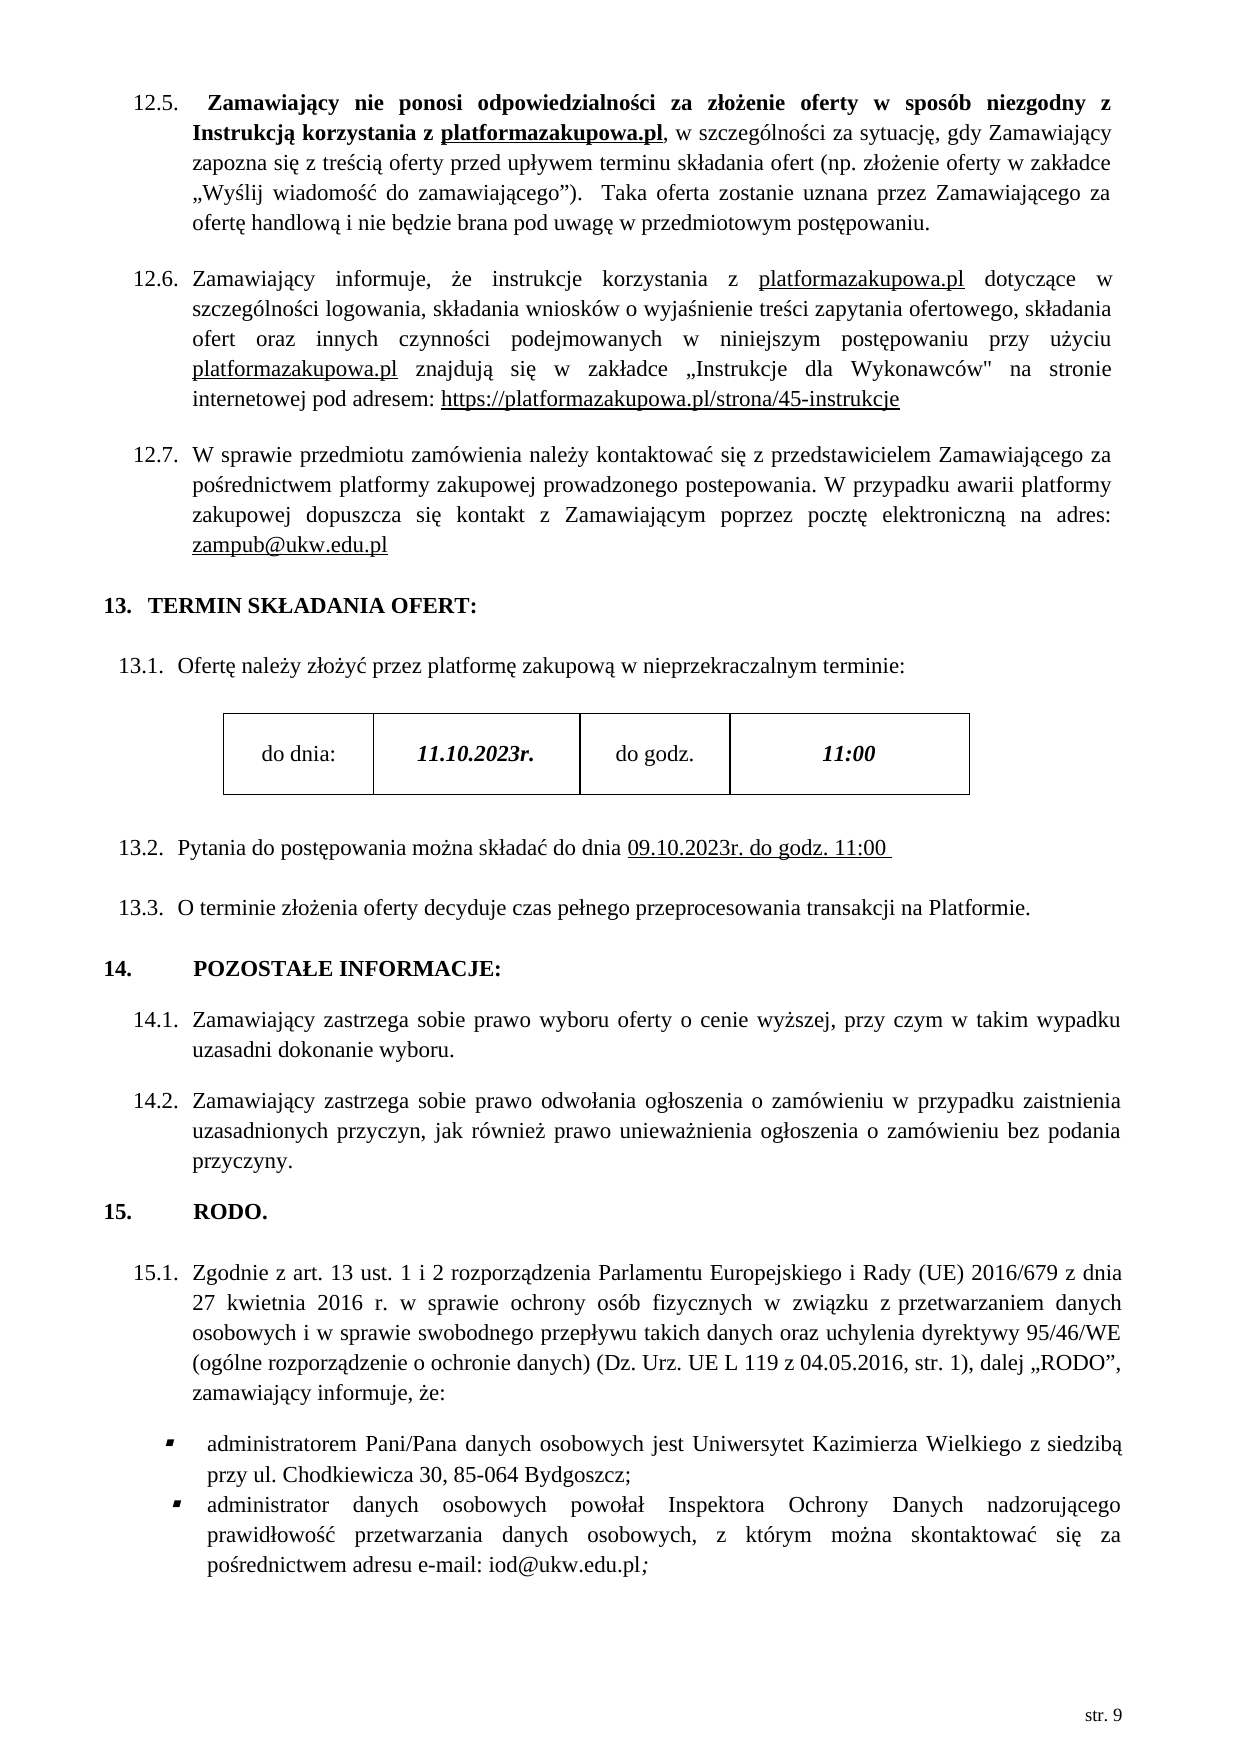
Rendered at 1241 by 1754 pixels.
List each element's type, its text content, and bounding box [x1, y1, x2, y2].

list O terminie złożenia oferty decyduje czas pełnego przeprocesowania transakcji na Platformie. [118, 894, 1122, 921]
list Zamawiający zastrzega sobie prawo wyboru oferty o cenie wyższej, przy czym w takim wypadku uzasadni dokonanie wyboru. [133, 1006, 1122, 1062]
list administrator danych osobowych powołał Inspektora Ochrony Danych nadzorującego prawidłowość przetwarzania danych osobowych, z którym można skontaktować się za pośrednictwem adresu e-mail: iod@ukw.edu.pl; [169, 1491, 1122, 1578]
table_header 11:00 [731, 714, 969, 793]
list Ofertę należy złożyć przez platformę zakupową w nieprzekraczalnym terminie: [118, 652, 1122, 678]
list RODO. [103, 1198, 1122, 1225]
table_header do godz. [581, 714, 729, 793]
list Zamawiający zastrzega sobie prawo odwołania ogłoszenia o zamówieniu w przypadku zaistnienia uzasadnionych przyczyn, jak również prawo unieważnienia ogłoszenia o zamówieniu bez podania przyczyny. [133, 1087, 1122, 1174]
list Pytania do postępowania można składać do dnia 09.10.2023r. do godz. 11:00 [118, 834, 1122, 860]
list Zgodnie z art. 13 ust. 1 i 2 rozporządzenia Parlamentu Europejskiego i Rady (UE) 2016/679 z dnia 27 kwietnia 2016 r. w sprawie ochrony osób fizycznych w związku z przetwarzaniem danych osobowych i w sprawie swobodnego przepływu takich danych oraz uchylenia dyrektywy 95/46/WE (ogólne rozporządzenie o ochronie danych) (Dz. Urz. UE L 119 z 04.05.2016, str. 1), dalej „RODO”, zamawiający informuje, że: [133, 1259, 1122, 1406]
list Zamawiający nie ponosi odpowiedzialności za złożenie oferty w sposób niezgodny z Instrukcją korzystania z platformazakupowa.pl, w szczególności za sytuację, gdy Zamawiający zapozna się z treścią oferty przed upływem terminu składania ofert (np. złożenie oferty w zakładce „Wyślij wiadomość do zamawiającego”). Taka oferta zostanie uznana przez Zamawiającego za ofertę handlową i nie będzie brana pod uwagę w przedmiotowym postępowaniu. [133, 89, 1113, 236]
list POZOSTAŁE INFORMACJE: [103, 954, 1122, 981]
list Zamawiający informuje, że instrukcje korzystania z platformazakupowa.pl dotyczące w szczególności logowania, składania wniosków o wyjaśnienie treści zapytania ofertowego, składania ofert oraz innych czynności podejmowanych w niniejszym postępowaniu przy użyciu platformazakupowa.pl znajdują się w zakładce „Instrukcje dla Wykonawców" na stronie internetowej pod adresem: https://platformazakupowa.pl/strona/45-instrukcje [133, 265, 1113, 412]
table_header do dnia: [224, 714, 373, 793]
list TERMIN SKŁADANIA OFERT: [103, 592, 1122, 618]
list administratorem Pani/Pana danych osobowych jest Uniwersytet Kazimierza Wielkiego z siedzibą przy ul. Chodkiewicza 30, 85-064 Bydgoszcz; [162, 1431, 1122, 1487]
list W sprawie przedmiotu zamówienia należy kontaktować się z przedstawicielem Zamawiającego za pośrednictwem platformy zakupowej prowadzonego postepowania. W przypadku awarii platformy zakupowej dopuszcza się kontakt z Zamawiającym poprzez pocztę elektroniczną na adres: zampub@ukw.edu.pl [133, 441, 1113, 558]
table_header 11.10.2023r. [374, 714, 579, 793]
